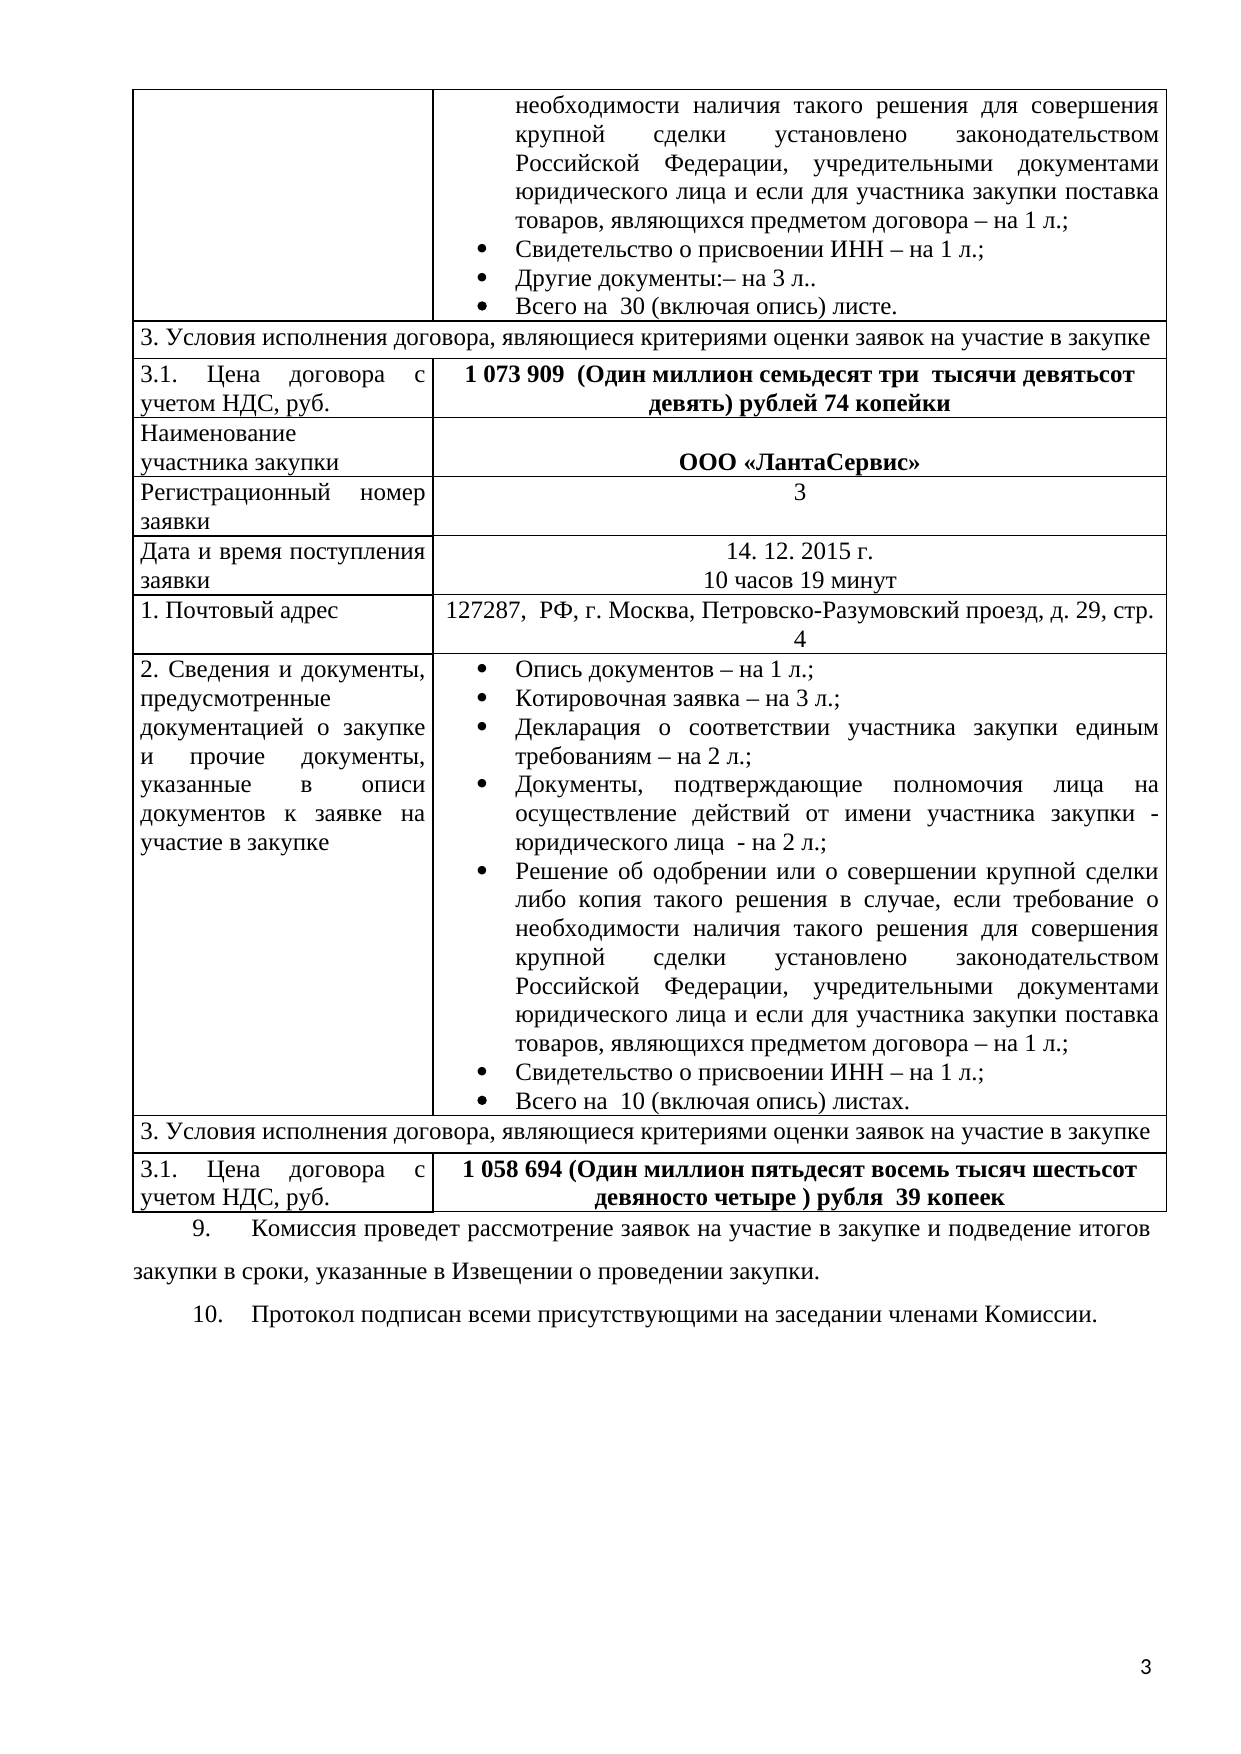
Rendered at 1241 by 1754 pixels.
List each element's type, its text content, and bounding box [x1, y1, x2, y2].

table_cell 1 058 694 (Один миллион пятьдесят восемь тысяч шестьсот девяносто четыре ) рубля 39 копеек [434, 1154, 1166, 1211]
table_cell 3.1. Цена договора с учетом НДС, руб. [134, 359, 432, 417]
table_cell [134, 90, 432, 320]
table_cell Дата и время поступления заявки [134, 537, 432, 594]
table_cell 1 073 909 (Один миллион семьдесят три тысячи девятьсот девять) рублей 74 копейки [434, 359, 1166, 417]
table_cell ООО «ЛантаСервис» [434, 418, 1166, 476]
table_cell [434, 90, 1166, 320]
table_cell 1. Почтовый адрес [134, 596, 432, 653]
list Протокол подписан всеми присутствующими на заседании членами Комиссии. [133, 1299, 1152, 1328]
table_cell 14. 12. 2015 г. 10 часов 19 минут [434, 536, 1166, 594]
table_cell 3. Условия исполнения договора, являющиеся критериями оценки заявок на участие в закупке [134, 322, 1166, 358]
table_cell Регистрационный номер заявки [134, 477, 432, 535]
table_cell Опись документов – на 1 л.; Котировочная заявка – на 3 л.; Декларация о соответствии участника закупки единым требованиям – на 2 л.; Документы, подтверждающие полномочия лица на осуществление действий от имени участника закупки -юридического лица - на 2 л.; Решение об одобрении или о совершении крупной сделки либо копия такого решения в случае, если требование о необходимости наличия такого решения для совершения крупной сделки установлено законодательством Российской Федерации, учредительными документами юридического лица и если для участника закупки поставка товаров, являющихся предметом договора – на 1 л.; Свидетельство о присвоении ИНН – на 1 л.; Всего на 10 (включая опись) листах. [434, 654, 1166, 1114]
table_cell 3. Условия исполнения договора, являющиеся критериями оценки заявок на участие в закупке [134, 1116, 1166, 1152]
table_cell 3.1. Цена договора с учетом НДС, руб. [134, 1154, 432, 1211]
list Комиссия проведет рассмотрение заявок на участие в закупке и подведение итогов закупки в сроки, указанные в Извещении о проведении закупки. [133, 1213, 1152, 1284]
table_cell 3 [434, 477, 1166, 535]
table_cell Наименование участника закупки [134, 418, 432, 476]
table_cell 2. Сведения и документы, предусмотренные документацией о закупке и прочие документы, указанные в описи документов к заявке на участие в закупке [134, 655, 432, 1114]
table_cell 127287, РФ, г. Москва, Петровско-Разумовский проезд, д. 29, стр. 4 [434, 595, 1166, 653]
